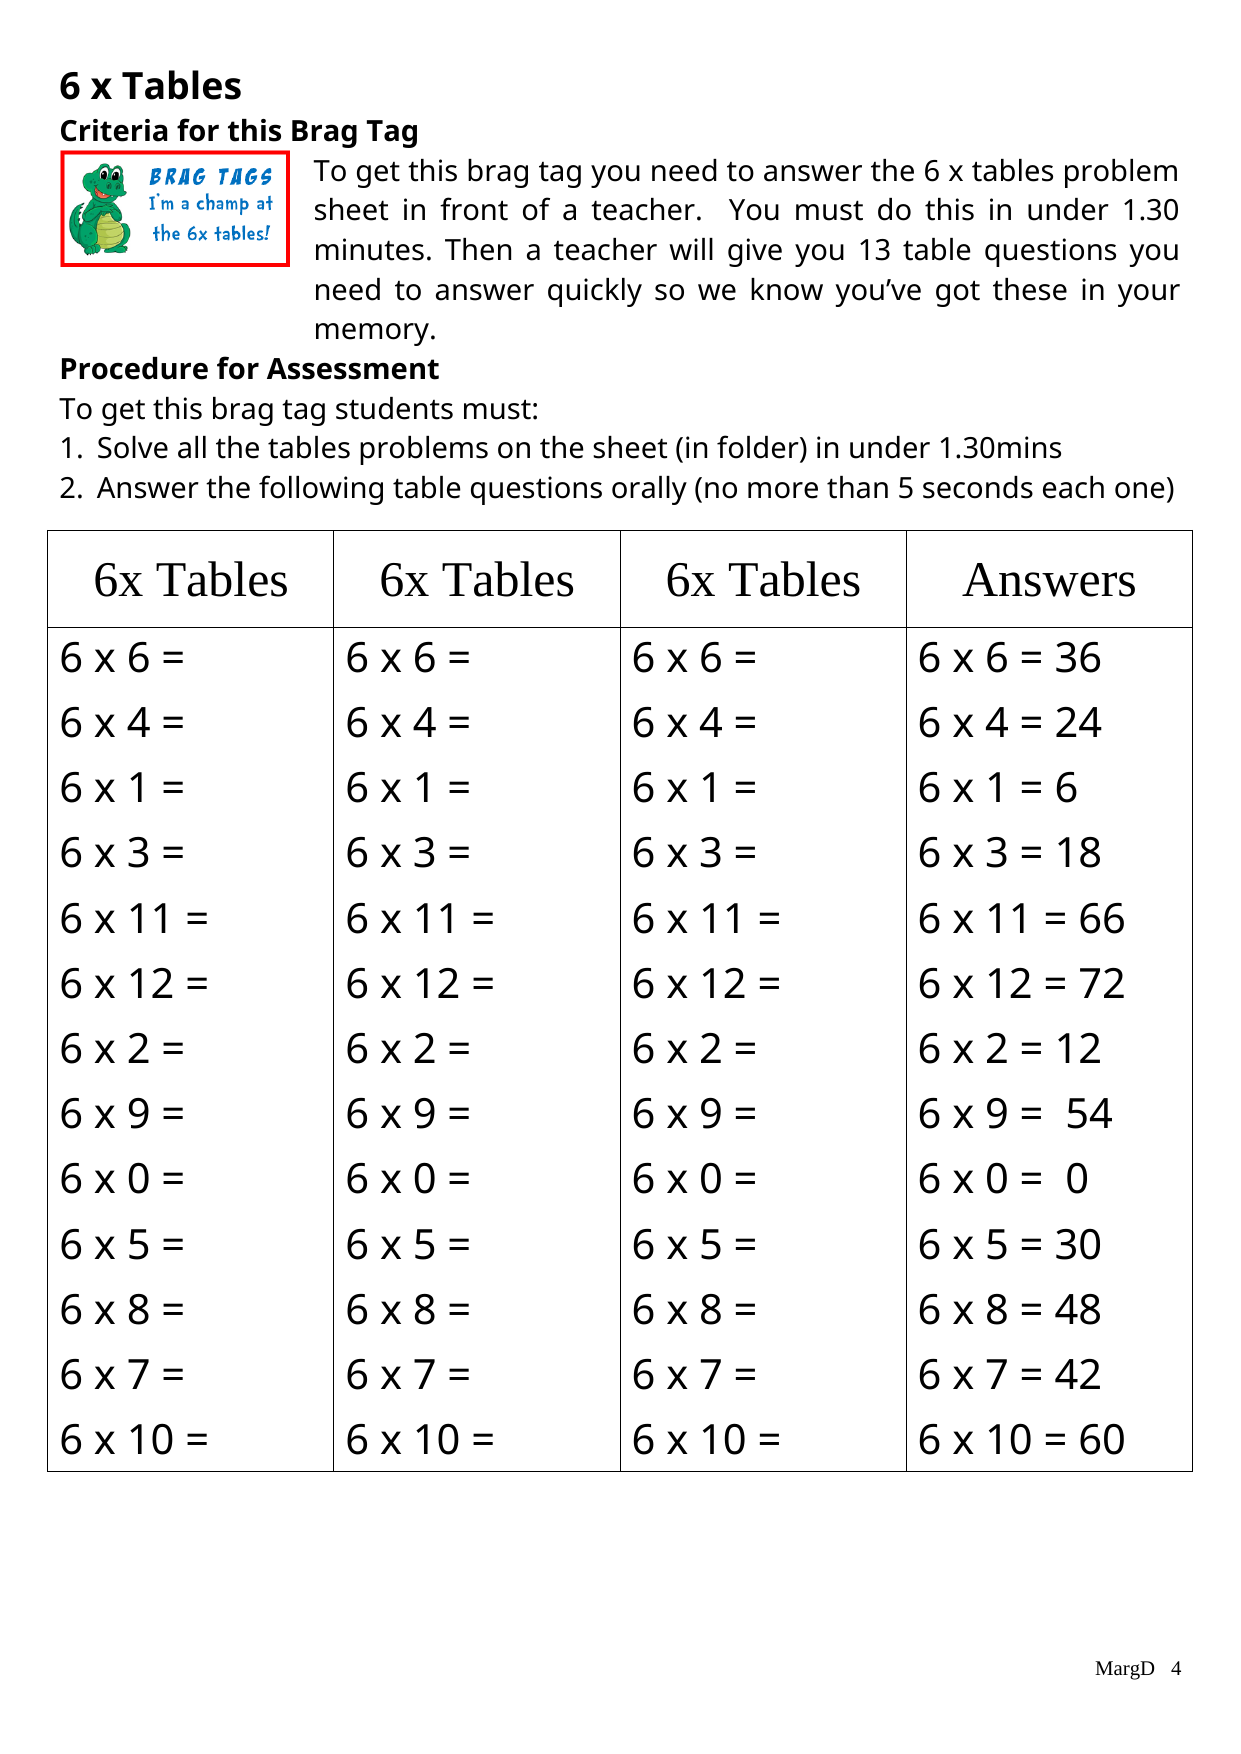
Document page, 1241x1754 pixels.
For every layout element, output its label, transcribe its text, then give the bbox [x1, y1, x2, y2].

table_cell 6 x 6 = 6 x 4 = 6 x 1 = 6 x 3 = 6 x 11 = 6 x 12 = 6 x 2 = 6 x 9 = 6 x 0 = 6 x 5 = 6 x 8 = 6 x 7 = 6 x 10 = [334, 628, 620, 1471]
table_cell Procedure for Assessment [48, 348, 1192, 388]
table_header 6x Tables [48, 531, 333, 627]
table_cell To get this brag tag students must: Solve all the tables problems on the sheet (in folder) in under 1.30mins Answer the following table questions orally (no more than 5 seconds each one) [48, 388, 1192, 507]
text 6 x Tables [59, 59, 1181, 110]
picture [59, 149, 291, 268]
table_cell 6 x 6 = 6 x 4 = 6 x 1 = 6 x 3 = 6 x 11 = 6 x 12 = 6 x 2 = 6 x 9 = 6 x 0 = 6 x 5 = 6 x 8 = 6 x 7 = 6 x 10 = [621, 628, 906, 1471]
table_header 6x Tables [621, 531, 906, 627]
table_header Answers [907, 531, 1192, 627]
table_cell [48, 150, 302, 348]
table_cell To get this brag tag you need to answer the 6 x tables problem sheet in front of a teacher. You must do this in under 1.30 minutes. Then a teacher will give you 13 table questions you need to answer quickly so we know you’ve got these in your memory. [302, 150, 1192, 348]
table_cell 6 x 6 = 6 x 4 = 6 x 1 = 6 x 3 = 6 x 11 = 6 x 12 = 6 x 2 = 6 x 9 = 6 x 0 = 6 x 5 = 6 x 8 = 6 x 7 = 6 x 10 = [48, 628, 333, 1471]
table_header Criteria for this Brag Tag [48, 110, 1192, 150]
table_header 6x Tables [334, 531, 620, 627]
table_cell 6 x 6 = 36 6 x 4 = 24 6 x 1 = 6 6 x 3 = 18 6 x 11 = 66 6 x 12 = 72 6 x 2 = 12 6 x 9 = 54 6 x 0 = 0 6 x 5 = 30 6 x 8 = 48 6 x 7 = 42 6 x 10 = 60 [907, 628, 1192, 1471]
